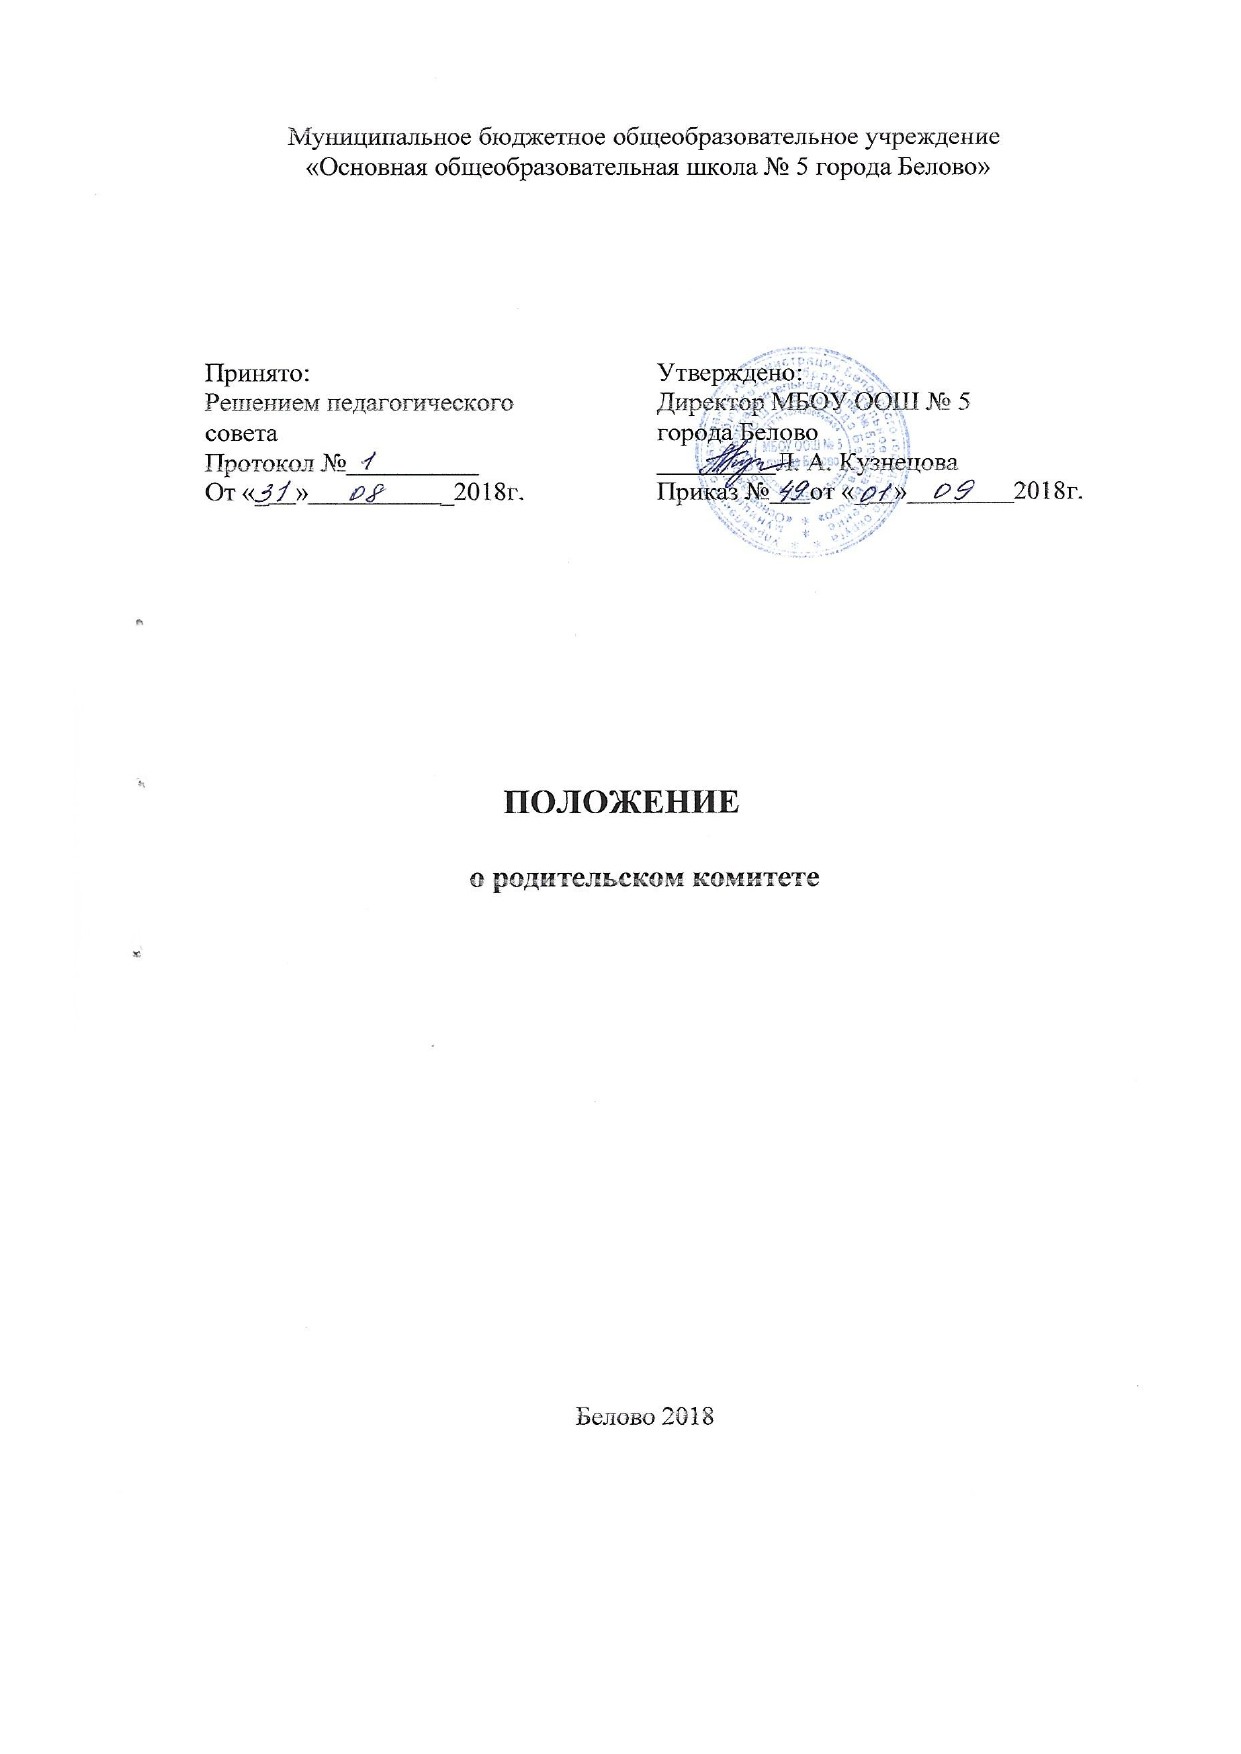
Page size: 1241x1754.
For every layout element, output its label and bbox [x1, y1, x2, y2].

picture [73, 44, 1184, 1592]
